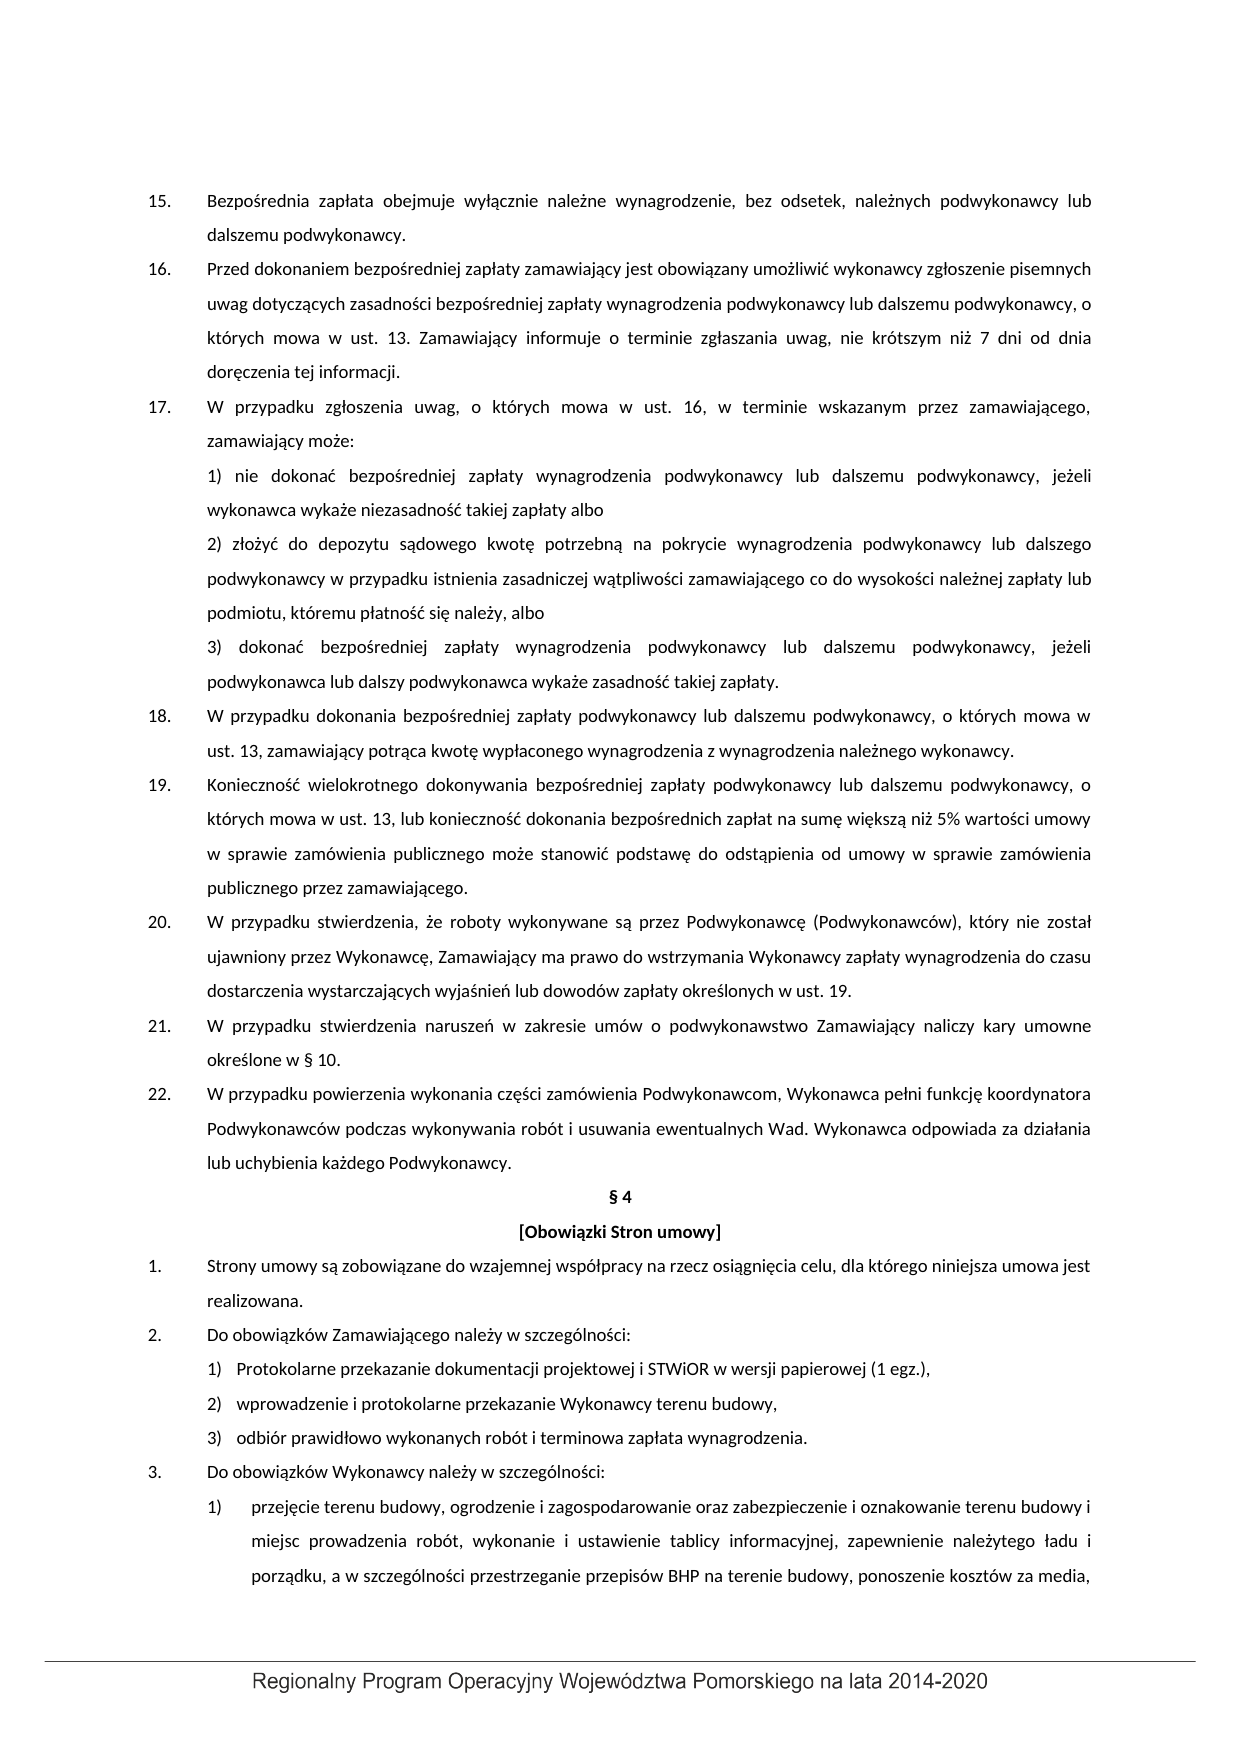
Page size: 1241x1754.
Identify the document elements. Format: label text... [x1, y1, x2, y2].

text 21. W przypadku stwierdzenia naruszeń w zakresie umów o podwykonawstwo Zamawiający naliczy kary umowne określone w § 10. [148, 1014, 1092, 1071]
list Protokolarne przekazanie dokumentacji projektowej i STWiOR w wersji papierowej (1 egz.), [207, 1358, 1092, 1381]
text 19. Konieczność wielokrotnego dokonywania bezpośredniej zapłaty podwykonawcy lub dalszemu podwykonawcy, o których mowa w ust. 13, lub konieczność dokonania bezpośrednich zapłat na sumę większą niż 5% wartości umowy w sprawie zamówienia publicznego może stanowić podstawę do odstąpienia od umowy w sprawie zamówienia publicznego przez zamawiającego. [148, 773, 1092, 899]
text 22. W przypadku powierzenia wykonania części zamówienia Podwykonawcom, Wykonawca pełni funkcję koordynatora Podwykonawców podczas wykonywania robót i usuwania ewentualnych Wad. Wykonawca odpowiada za działania lub uchybienia każdego Podwykonawcy. [148, 1083, 1092, 1174]
text 20. W przypadku stwierdzenia, że roboty wykonywane są przez Podwykonawcę (Podwykonawców), który nie został ujawniony przez Wykonawcę, Zamawiający ma prawo do wstrzymania Wykonawcy zapłaty wynagrodzenia do czasu dostarczenia wystarczających wyjaśnień lub dowodów zapłaty określonych w ust. 19. [148, 911, 1092, 1002]
picture [44, 1661, 1196, 1693]
text 2) złożyć do depozytu sądowego kwotę potrzebną na pokrycie wynagrodzenia podwykonawcy lub dalszego podwykonawcy w przypadku istnienia zasadniczej wątpliwości zamawiającego co do wysokości należnej zapłaty lub podmiotu, któremu płatność się należy, albo [207, 533, 1092, 624]
text § 4 [148, 1186, 1092, 1209]
text 18. W przypadku dokonania bezpośredniej zapłaty podwykonawcy lub dalszemu podwykonawcy, o których mowa w ust. 13, zamawiający potrąca kwotę wypłaconego wynagrodzenia z wynagrodzenia należnego wykonawcy. [148, 704, 1092, 762]
text 3) dokonać bezpośredniej zapłaty wynagrodzenia podwykonawcy lub dalszemu podwykonawcy, jeżeli podwykonawca lub dalszy podwykonawca wykaże zasadność takiej zapłaty. [207, 636, 1092, 693]
list wprowadzenie i protokolarne przekazanie Wykonawcy terenu budowy, [207, 1392, 1092, 1415]
text 16. Przed dokonaniem bezpośredniej zapłaty zamawiający jest obowiązany umożliwić wykonawcy zgłoszenie pisemnych uwag dotyczących zasadności bezpośredniej zapłaty wynagrodzenia podwykonawcy lub dalszemu podwykonawcy, o których mowa w ust. 13. Zamawiający informuje o terminie zgłaszania uwag, nie krótszym niż 7 dni od dnia doręczenia tej informacji. [148, 258, 1092, 384]
list Do obowiązków Zamawiającego należy w szczególności: [148, 1323, 1092, 1346]
text 15. Bezpośrednia zapłata obejmuje wyłącznie należne wynagrodzenie, bez odsetek, należnych podwykonawcy lub dalszemu podwykonawcy. [148, 189, 1092, 246]
text 1) nie dokonać bezpośredniej zapłaty wynagrodzenia podwykonawcy lub dalszemu podwykonawcy, jeżeli wykonawca wykaże niezasadność takiej zapłaty albo [207, 464, 1092, 521]
list Strony umowy są zobowiązane do wzajemnej współpracy na rzecz osiągnięcia celu, dla którego niniejsza umowa jest realizowana. [148, 1254, 1092, 1312]
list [207, 1495, 1092, 1587]
text [Obowiązki Stron umowy] [148, 1220, 1092, 1243]
list odbiór prawidłowo wykonanych robót i terminowa zapłata wynagrodzenia. [207, 1426, 1092, 1449]
text 17. W przypadku zgłoszenia uwag, o których mowa w ust. 16, w terminie wskazanym przez zamawiającego, zamawiający może: [148, 395, 1092, 452]
list Do obowiązków Wykonawcy należy w szczególności: [148, 1461, 1092, 1484]
